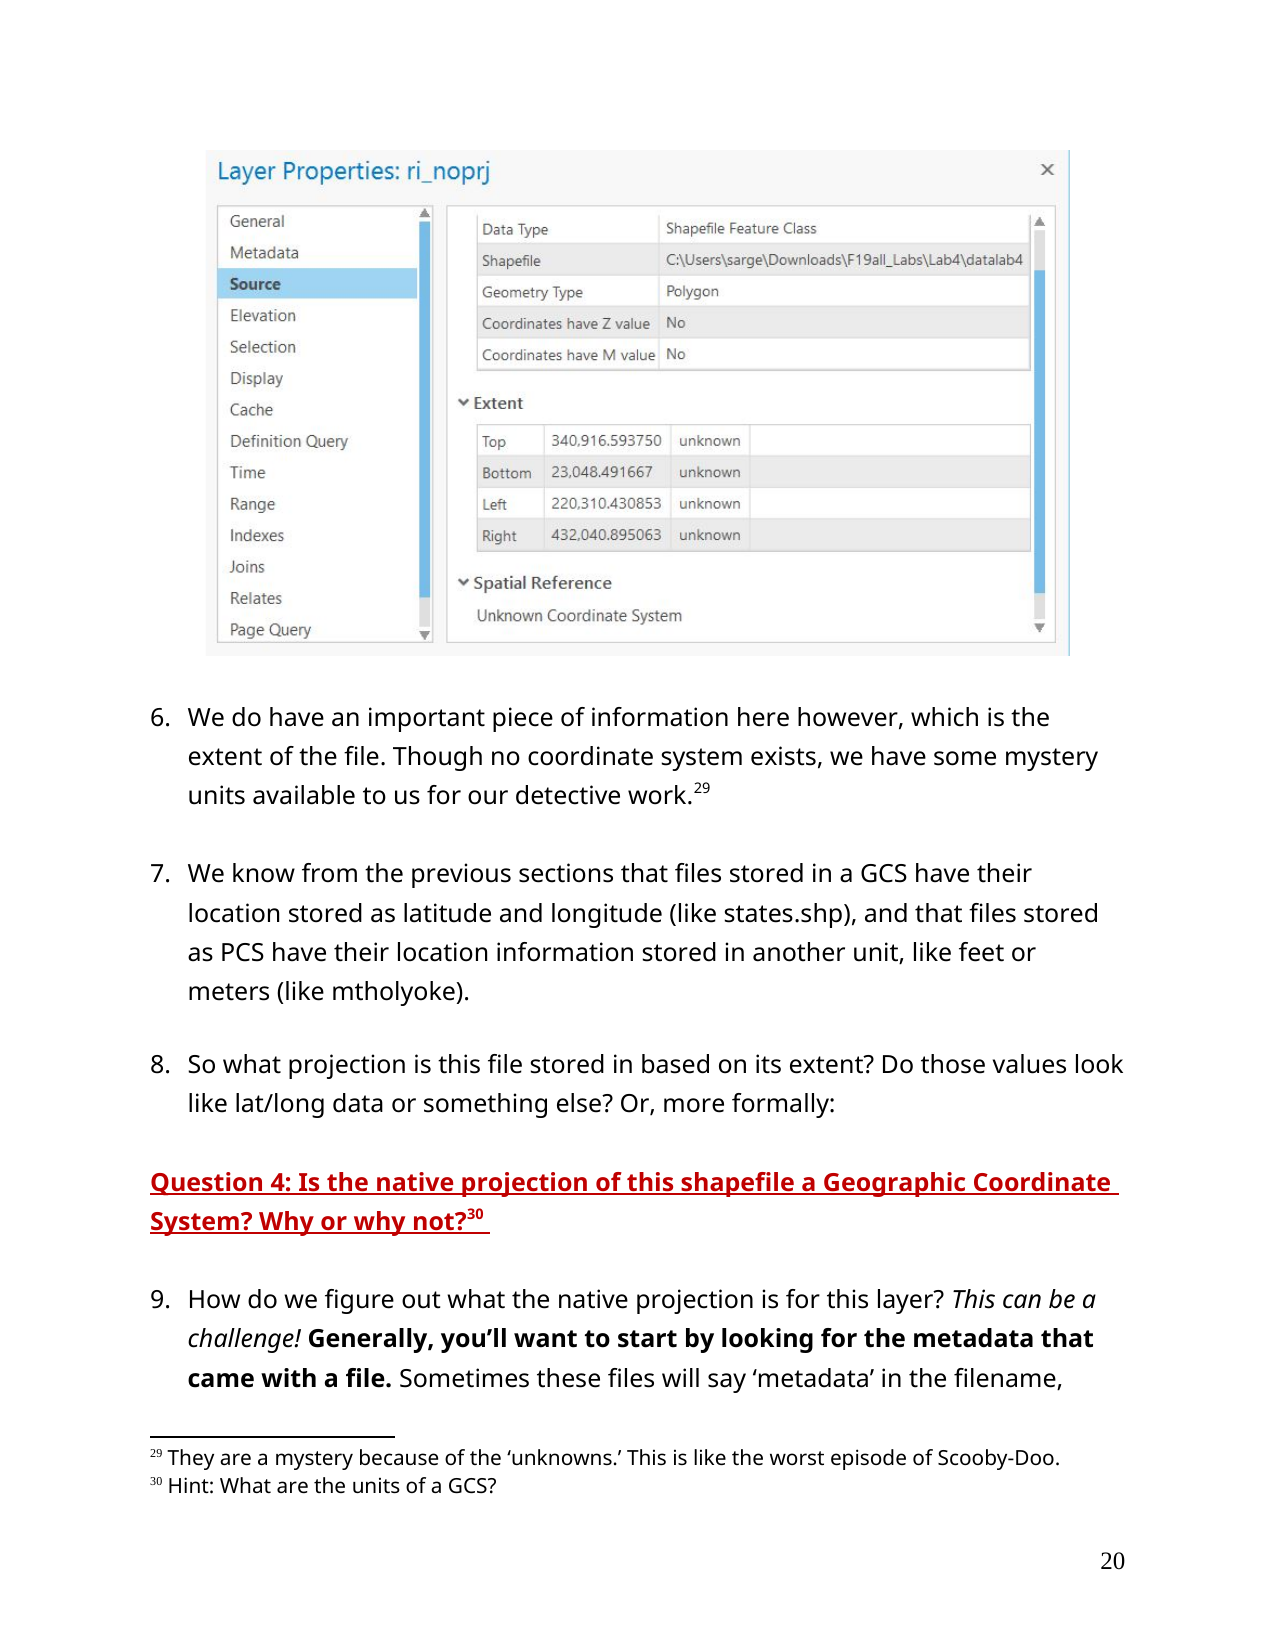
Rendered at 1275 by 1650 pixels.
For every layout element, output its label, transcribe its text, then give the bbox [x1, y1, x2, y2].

subtitle Question 4: Is the native projection of this shapefile a Geographic Coordinate System? Why or why not? [150, 1164, 1125, 1238]
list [150, 1282, 1125, 1394]
picture [205, 150, 1070, 656]
list We know from the previous sections that files stored in a GCS have their location stored as latitude and longitude (like states.shp), and that files stored as PCS have their location information stored in another unit, like feet or meters (like mtholyoke). [150, 856, 1125, 1008]
list So what projection is this file stored in based on its extent? Do those values look like lat/long data or something else? Or, more formally: [150, 1047, 1125, 1120]
list We do have an important piece of information here however, which is the extent of the file. Though no coordinate system exists, we have some mystery units available to us for our detective work. [150, 699, 1125, 812]
